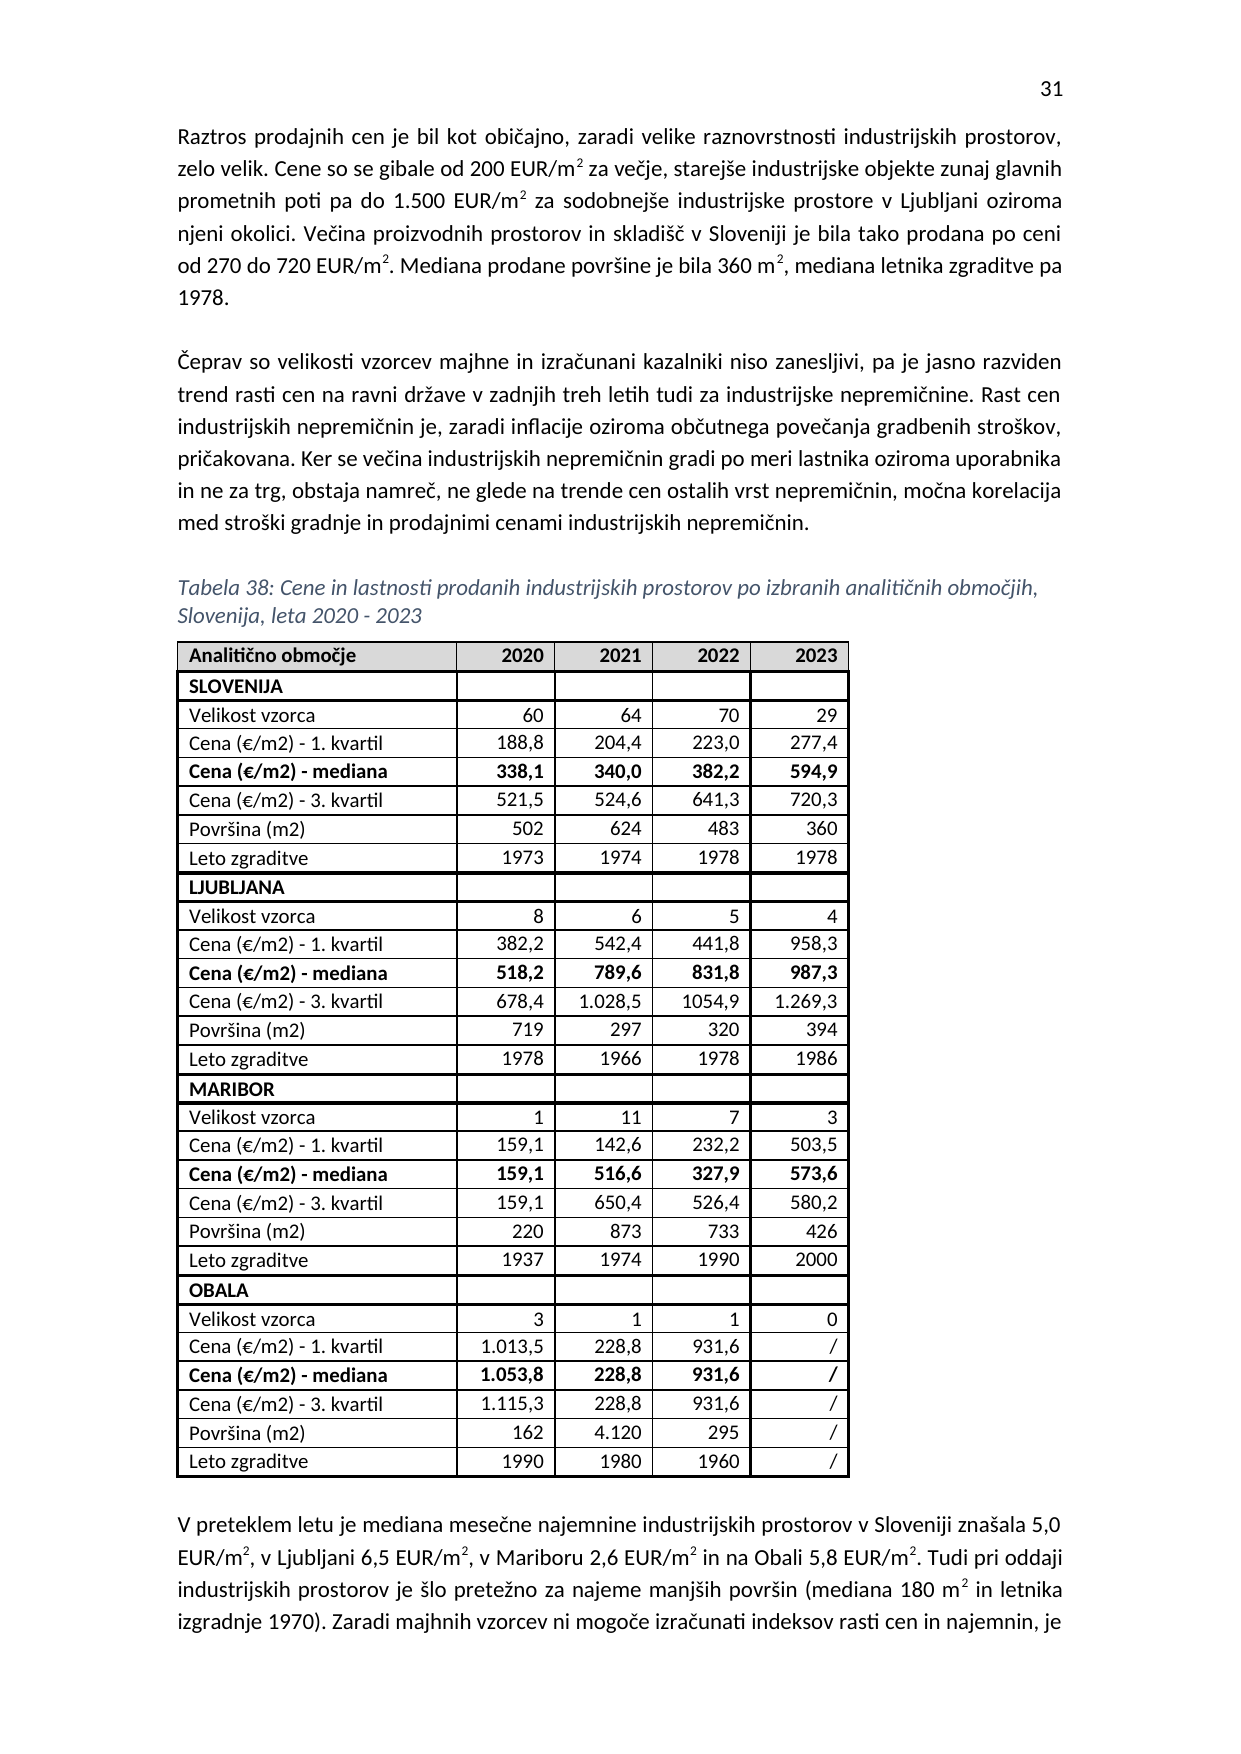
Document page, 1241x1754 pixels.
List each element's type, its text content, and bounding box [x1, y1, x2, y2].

table_cell 159,1 [458, 1132, 554, 1159]
table_cell 0 [752, 1306, 847, 1331]
table_cell 641,3 [653, 787, 749, 814]
table_cell Cena (€/m2) - 1. kvartil [179, 1132, 456, 1159]
table_cell Površina (m2) [179, 1017, 456, 1044]
table_header 2020 [457, 643, 554, 670]
table_cell 360 [752, 816, 847, 843]
table_cell [653, 1277, 749, 1303]
table_cell [556, 1277, 652, 1303]
table_cell 232,2 [653, 1132, 749, 1159]
table_cell 720,3 [752, 787, 847, 814]
table_cell [458, 1277, 554, 1303]
table_cell Velikost vzorca [179, 1105, 456, 1130]
table_cell 931,6 [653, 1391, 749, 1418]
table_cell [458, 673, 554, 699]
table_cell 526,4 [653, 1189, 749, 1216]
table_cell 650,4 [556, 1189, 652, 1216]
table_cell 958,3 [752, 931, 847, 958]
table_cell 1990 [458, 1448, 554, 1475]
table_cell 60 [458, 702, 554, 728]
table_cell 228,8 [556, 1333, 652, 1360]
table_cell 1978 [752, 844, 847, 871]
text Čeprav so velikosti vzorcev majhne in izračunani kazalniki niso zanesljivi, pa je jasno razviden trend rasti cen na ravni države v zadnjih treh letih tudi za industrijske nepremičnine. Rast cen industrijskih nepremičnin je, zaradi inflacije oziroma občutnega povečanja gradbenih stroškov, pričakovana. Ker se večina industrijskih nepremičnin gradi po meri lastnika oziroma uporabnika in ne za trg, obstaja namreč, ne glede na trende cen ostalih vrst nepremičnin, močna korelacija med stroški gradnje in prodajnimi cenami industrijskih nepremičnin. [177, 347, 1063, 536]
table_cell Površina (m2) [179, 1218, 456, 1245]
table_cell Cena (€/m2) - 3. kvartil [179, 787, 456, 814]
table_cell 11 [556, 1105, 652, 1130]
table_header 2022 [653, 643, 750, 670]
table_cell SLOVENIJA [179, 673, 456, 699]
table_cell 277,4 [752, 729, 847, 756]
table_cell 719 [458, 1017, 554, 1044]
table_cell 1 [653, 1306, 749, 1331]
table_cell 441,8 [653, 931, 749, 958]
table_cell 1937 [458, 1247, 554, 1274]
table_cell 382,2 [653, 758, 749, 785]
table_cell 931,6 [653, 1362, 749, 1389]
table_cell 29 [752, 702, 847, 728]
table_cell 1966 [556, 1046, 652, 1073]
table_cell 228,8 [556, 1391, 652, 1418]
table_cell Leto zgraditve [179, 844, 456, 871]
table_cell 524,6 [556, 787, 652, 814]
table_cell 1978 [653, 844, 749, 871]
table_cell [556, 1076, 652, 1101]
table_cell [653, 875, 749, 900]
table_cell 5 [653, 903, 749, 929]
table_cell 188,8 [458, 729, 554, 756]
table_cell 542,4 [556, 931, 652, 958]
table_cell 502 [458, 816, 554, 843]
table_cell 3 [458, 1306, 554, 1331]
table_cell 394 [752, 1017, 847, 1044]
table_cell Površina (m2) [179, 816, 456, 843]
table_cell 931,6 [653, 1333, 749, 1360]
table_cell 1960 [653, 1448, 749, 1475]
table_cell Velikost vzorca [179, 1306, 456, 1331]
table_cell 1978 [653, 1046, 749, 1073]
table_cell 678,4 [458, 988, 554, 1015]
table_cell 521,5 [458, 787, 554, 814]
table_cell 987,3 [752, 959, 847, 986]
table_cell [556, 673, 652, 699]
table_cell 1974 [556, 844, 652, 871]
table_cell 159,1 [458, 1189, 554, 1216]
table_cell 624 [556, 816, 652, 843]
table_cell / [752, 1333, 847, 1360]
table_cell [458, 1076, 554, 1101]
table_cell 228,8 [556, 1362, 652, 1389]
table_cell 518,2 [458, 959, 554, 986]
table_cell 7 [653, 1105, 749, 1130]
table_cell 70 [653, 702, 749, 728]
table_cell 789,6 [556, 959, 652, 986]
table_cell [752, 875, 847, 900]
table_cell Cena (€/m2) - mediana [179, 1362, 456, 1389]
table_cell / [752, 1448, 847, 1475]
table_cell [556, 875, 652, 900]
table_cell LJUBLJANA [179, 875, 456, 900]
text Tabela 38: Cene in lastnosti prodanih industrijskih prostorov po izbranih analitičnih območjih, Slovenija, leta 2020 - 2023 [177, 573, 1063, 629]
table_cell MARIBOR [179, 1076, 456, 1101]
table_cell [653, 673, 749, 699]
table_cell Leto zgraditve [179, 1247, 456, 1274]
table_cell 340,0 [556, 758, 652, 785]
table_cell Cena (€/m2) - 3. kvartil [179, 1189, 456, 1216]
table_cell 295 [653, 1419, 749, 1446]
table_cell 4 [752, 903, 847, 929]
table_header 2021 [555, 643, 652, 670]
table_cell 382,2 [458, 931, 554, 958]
table_cell [752, 673, 847, 699]
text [177, 1510, 1063, 1635]
table_header Analitično območje [178, 643, 456, 670]
table_cell 327,9 [653, 1161, 749, 1188]
table_cell 220 [458, 1218, 554, 1245]
table_cell Leto zgraditve [179, 1448, 456, 1475]
table_cell 733 [653, 1218, 749, 1245]
table_cell [752, 1277, 847, 1303]
table_cell [752, 1076, 847, 1101]
table_cell 1973 [458, 844, 554, 871]
table_cell / [752, 1391, 847, 1418]
table_cell 6 [556, 903, 652, 929]
table_header 2023 [751, 643, 848, 670]
table_cell 1.269,3 [752, 988, 847, 1015]
table_cell 1.013,5 [458, 1333, 554, 1360]
table_cell Cena (€/m2) - 3. kvartil [179, 988, 456, 1015]
table_cell 297 [556, 1017, 652, 1044]
table_cell 1986 [752, 1046, 847, 1073]
table_cell 4.120 [556, 1419, 652, 1446]
table_cell / [752, 1419, 847, 1446]
table_cell 159,1 [458, 1161, 554, 1188]
table_cell Cena (€/m2) - mediana [179, 959, 456, 986]
table_cell OBALA [179, 1277, 456, 1303]
table_cell 1 [556, 1306, 652, 1331]
table_cell Cena (€/m2) - 1. kvartil [179, 931, 456, 958]
table_cell Cena (€/m2) - 3. kvartil [179, 1391, 456, 1418]
table_cell 1054,9 [653, 988, 749, 1015]
table_cell 223,0 [653, 729, 749, 756]
table_cell 573,6 [752, 1161, 847, 1188]
table_cell 204,4 [556, 729, 652, 756]
table_cell 483 [653, 816, 749, 843]
table_cell 1990 [653, 1247, 749, 1274]
table_cell 831,8 [653, 959, 749, 986]
text Raztros prodajnih cen je bil kot običajno, zaradi velike raznovrstnosti industrijskih prostorov, zelo velik. Cene so se gibale od 200 EUR/m2 za večje, starejše industrijske objekte zunaj glavnih prometnih poti pa do 1.500 EUR/m2 za sodobnejše industrijske prostore v Ljubljani oziroma njeni okolici. Večina proizvodnih prostorov in skladišč v Sloveniji je bila tako prodana po ceni od 270 do 720 EUR/m2. Mediana prodane površine je bila 360 m2, mediana letnika zgraditve pa 1978. [177, 122, 1063, 343]
table_cell 1980 [556, 1448, 652, 1475]
table_cell 162 [458, 1419, 554, 1446]
table_cell 1.115,3 [458, 1391, 554, 1418]
table_cell 142,6 [556, 1132, 652, 1159]
table_cell 1978 [458, 1046, 554, 1073]
table_cell 1.053,8 [458, 1362, 554, 1389]
table_cell [653, 1076, 749, 1101]
table_cell 1974 [556, 1247, 652, 1274]
table_cell 3 [752, 1105, 847, 1130]
table_cell 338,1 [458, 758, 554, 785]
table_cell 503,5 [752, 1132, 847, 1159]
table_cell Cena (€/m2) - 1. kvartil [179, 1333, 456, 1360]
table_cell 2000 [752, 1247, 847, 1274]
table_cell 516,6 [556, 1161, 652, 1188]
table_cell / [752, 1362, 847, 1389]
table_cell Leto zgraditve [179, 1046, 456, 1073]
table_cell Površina (m2) [179, 1419, 456, 1446]
table_cell 320 [653, 1017, 749, 1044]
table_cell Cena (€/m2) - mediana [179, 1161, 456, 1188]
table_cell 8 [458, 903, 554, 929]
table_cell 594,9 [752, 758, 847, 785]
table_cell 580,2 [752, 1189, 847, 1216]
table_cell 1.028,5 [556, 988, 652, 1015]
table_cell 1 [458, 1105, 554, 1130]
table_cell 64 [556, 702, 652, 728]
table_cell Cena (€/m2) - 1. kvartil [179, 729, 456, 756]
table_cell 426 [752, 1218, 847, 1245]
table_cell Cena (€/m2) - mediana [179, 758, 456, 785]
table_cell Velikost vzorca [179, 903, 456, 929]
table_cell 873 [556, 1218, 652, 1245]
table_cell [458, 875, 554, 900]
table_cell Velikost vzorca [179, 702, 456, 728]
